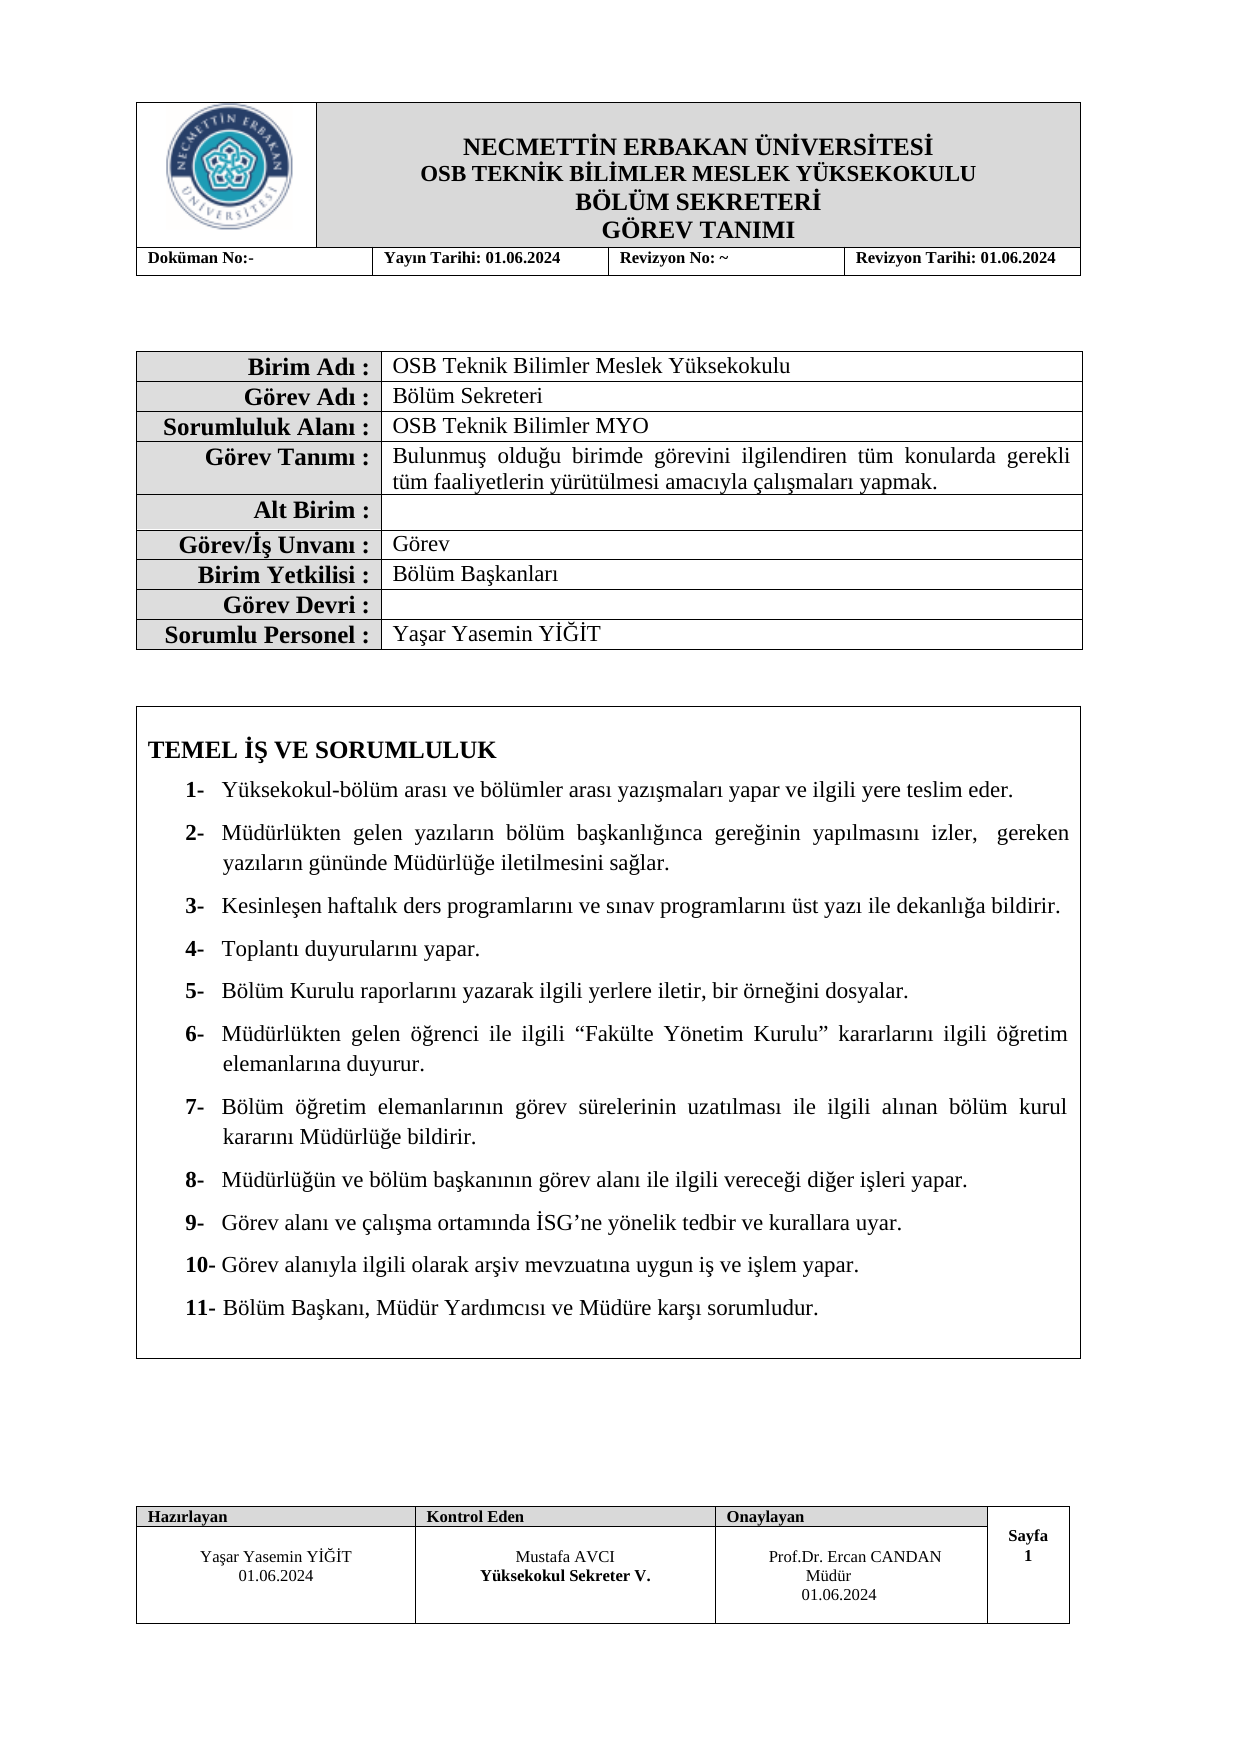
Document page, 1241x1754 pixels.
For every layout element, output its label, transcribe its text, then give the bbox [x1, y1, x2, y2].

table_header OSB Teknik Bilimler Meslek Yüksekokulu [382, 352, 1082, 381]
table_cell Yaşar Yasemin YİĞİT [382, 620, 1082, 649]
table_cell OSB Teknik Bilimler MYO [382, 412, 1082, 441]
table_cell Sorumluluk Alanı : [137, 412, 381, 441]
table_cell Görev/İş Unvanı : [137, 531, 381, 559]
table_cell [382, 495, 1082, 529]
picture [154, 103, 299, 247]
table_header TEMEL İŞ VE SORUMLULUK Yüksekokul-bölüm arası ve bölümler arası yazışmaları yapar ve ilgili yere teslim eder. Müdürlükten gelen yazıların bölüm başkanlığınca gereğinin yapılmasını izler, gereken yazıların gününde Müdürlüğe iletilmesini sağlar. Kesinleşen haftalık ders programlarını ve sınav programlarını üst yazı ile dekanlığa bildirir. Toplantı duyurularını yapar. Bölüm Kurulu raporlarını yazarak ilgili yerlere iletir, bir örneğini dosyalar. Müdürlükten gelen öğrenci ile ilgili “Fakülte Yönetim Kurulu” kararlarını ilgili öğretim elemanlarına duyurur. Bölüm öğretim elemanlarının görev sürelerinin uzatılması ile ilgili alınan bölüm kurul kararını Müdürlüğe bildirir. Müdürlüğün ve bölüm başkanının görev alanı ile ilgili vereceği diğer işleri yapar. Görev alanı ve çalışma ortamında İSG’ne yönelik tedbir ve kurallara uyar. Görev alanıyla ilgili olarak arşiv mevzuatına uygun iş ve işlem yapar. Bölüm Başkanı, Müdür Yardımcısı ve Müdüre karşı sorumludur. [137, 707, 1080, 1357]
table_cell Görev Tanımı : [137, 442, 381, 494]
table_cell Görev [382, 531, 1082, 559]
table_cell [382, 590, 1082, 619]
table_cell Alt Birim : [137, 495, 381, 529]
table_cell Görev Adı : [137, 382, 381, 411]
table_cell Görev Devri : [137, 590, 381, 619]
table_cell Sorumlu Personel : [137, 620, 381, 649]
table_cell Bölüm Başkanları [382, 560, 1082, 589]
table_cell Bölüm Sekreteri [382, 382, 1082, 411]
table_cell Bulunmuş olduğu birimde görevini ilgilendiren tüm konularda gerekli tüm faaliyetlerin yürütülmesi amacıyla çalışmaları yapmak. [382, 442, 1082, 494]
table_header Birim Adı : [137, 352, 381, 381]
table_cell Birim Yetkilisi : [137, 560, 381, 589]
